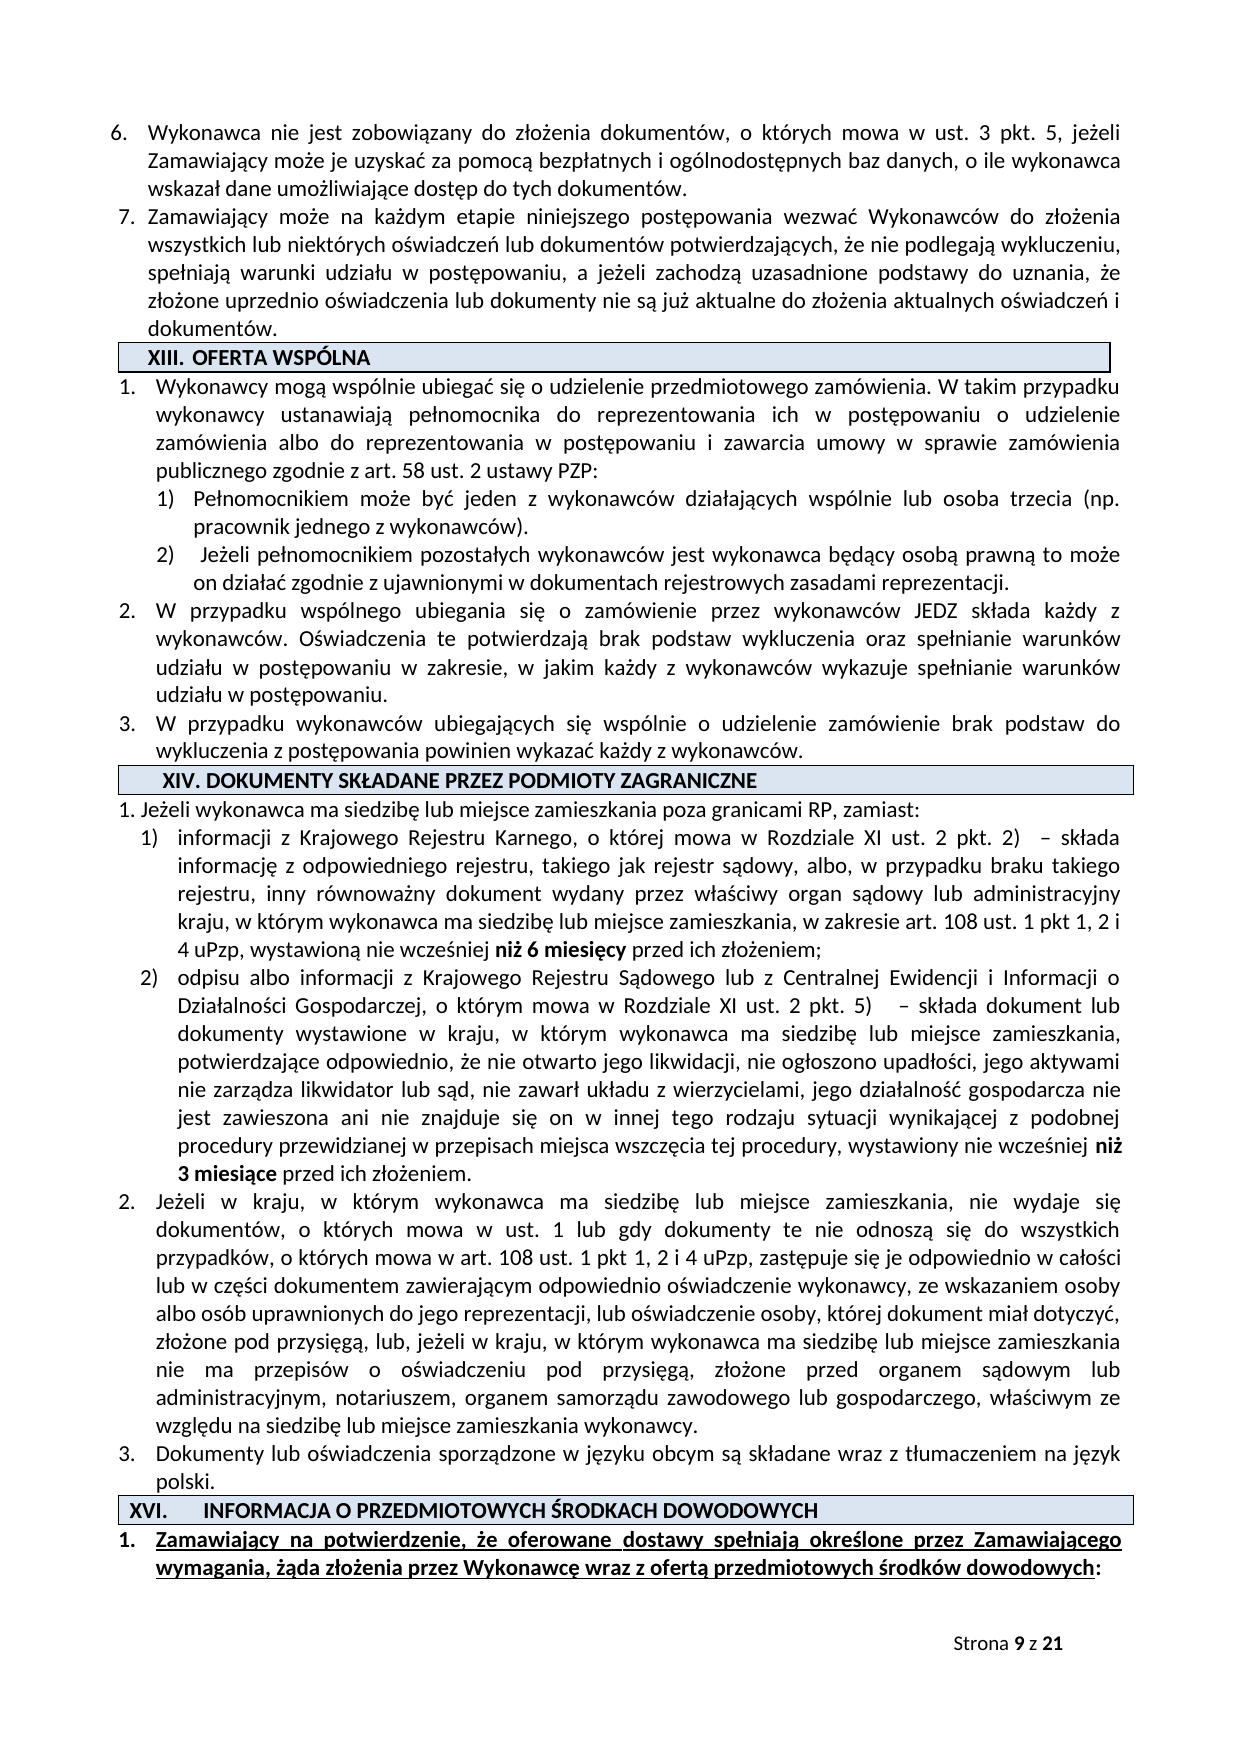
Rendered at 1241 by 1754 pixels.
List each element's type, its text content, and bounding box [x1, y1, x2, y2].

text 1. Jeżeli wykonawca ma siedzibę lub miejsce zamieszkania poza granicami RP, zamiast: [118, 795, 1122, 823]
list Zamawiający może na każdym etapie niniejszego postępowania wezwać Wykonawców do złożenia wszystkich lub niektórych oświadczeń lub dokumentów potwierdzających, że nie podlegają wykluczeniu, spełniają warunki udziału w postępowaniu, a jeżeli zachodzą uzasadnione podstawy do uznania, że złożone uprzednio oświadczenia lub dokumenty nie są już aktualne do złożenia aktualnych oświadczeń i dokumentów. [118, 202, 1122, 342]
table_header OFERTA WSPÓLNA [119, 343, 1109, 371]
list Jeżeli w kraju, w którym wykonawca ma siedzibę lub miejsce zamieszkania, nie wydaje się dokumentów, o których mowa w ust. 1 lub gdy dokumenty te nie odnoszą się do wszystkich przypadków, o których mowa w art. 108 ust. 1 pkt 1, 2 i 4 uPzp, zastępuje się je odpowiednio w całości lub w części dokumentem zawierającym odpowiednio oświadczenie wykonawcy, ze wskazaniem osoby albo osób uprawnionych do jego reprezentacji, lub oświadczenie osoby, której dokument miał dotyczyć, złożone pod przysięgą, lub, jeżeli w kraju, w którym wykonawca ma siedzibę lub miejsce zamieszkania nie ma przepisów o oświadczeniu pod przysięgą, złożone przed organem sądowym lub administracyjnym, notariuszem, organem samorządu zawodowego lub gospodarczego, właściwym ze względu na siedzibę lub miejsce zamieszkania wykonawcy. [118, 1187, 1122, 1439]
list Dokumenty lub oświadczenia sporządzone w języku obcym są składane wraz z tłumaczeniem na język polski. [118, 1439, 1122, 1495]
list Pełnomocnikiem może być jeden z wykonawców działających wspólnie lub osoba trzecia (np. pracownik jednego z wykonawców). [156, 484, 1122, 541]
list odpisu albo informacji z Krajowego Rejestru Sądowego lub z Centralnej Ewidencji i Informacji o Działalności Gospodarczej, o którym mowa w Rozdziale XI ust. 2 pkt. 5) – składa dokument lub dokumenty wystawione w kraju, w którym wykonawca ma siedzibę lub miejsce zamieszkania, potwierdzające odpowiednio, że nie otwarto jego likwidacji, nie ogłoszono upadłości, jego aktywami nie zarządza likwidator lub sąd, nie zawarł układu z wierzycielami, jego działalność gospodarcza nie jest zawieszona ani nie znajduje się on w innej tego rodzaju sytuacji wynikającej z podobnej procedury przewidzianej w przepisach miejsca wszczęcia tej procedury, wystawiony nie wcześniej niż 3 miesiące przed ich złożeniem. [140, 963, 1122, 1187]
table_header INFORMACJA O PRZEDMIOTOWYCH ŚRODKACH DOWODOWYCH [119, 1496, 1133, 1524]
list Jeżeli pełnomocnikiem pozostałych wykonawców jest wykonawca będący osobą prawną to może on działać zgodnie z ujawnionymi w dokumentach rejestrowych zasadami reprezentacji. [156, 541, 1122, 597]
list informacji z Krajowego Rejestru Karnego, o której mowa w Rozdziale XI ust. 2 pkt. 2) – składa informację z odpowiedniego rejestru, takiego jak rejestr sądowy, albo, w przypadku braku takiego rejestru, inny równoważny dokument wydany przez właściwy organ sądowy lub administracyjny kraju, w którym wykonawca ma siedzibę lub miejsce zamieszkania, w zakresie art. 108 ust. 1 pkt 1, 2 i 4 uPzp, wystawioną nie wcześniej niż 6 miesięcy przed ich złożeniem; [140, 823, 1122, 963]
table_header XIV. DOKUMENTY SKŁADANE PRZEZ PODMIOTY ZAGRANICZNE [119, 766, 1133, 794]
list Zamawiający na potwierdzenie, że oferowane dostawy spełniają określone przez Zamawiającego wymagania, żąda złożenia przez Wykonawcę wraz z ofertą przedmiotowych środków dowodowych: [118, 1525, 1122, 1581]
list W przypadku wspólnego ubiegania się o zamówienie przez wykonawców JEDZ składa każdy z wykonawców. Oświadczenia te potwierdzają brak podstaw wykluczenia oraz spełnianie warunków udziału w postępowaniu w zakresie, w jakim każdy z wykonawców wykazuje spełnianie warunków udziału w postępowaniu. [118, 597, 1122, 709]
list Wykonawcy mogą wspólnie ubiegać się o udzielenie przedmiotowego zamówienia. W takim przypadku wykonawcy ustanawiają pełnomocnika do reprezentowania ich w postępowaniu o udzielenie zamówienia albo do reprezentowania w postępowaniu i zawarcia umowy w sprawie zamówienia publicznego zgodnie z art. 58 ust. 2 ustawy PZP: [118, 372, 1122, 484]
list W przypadku wykonawców ubiegających się wspólnie o udzielenie zamówienie brak podstaw do wykluczenia z postępowania powinien wykazać każdy z wykonawców. [118, 709, 1122, 765]
list Wykonawca nie jest zobowiązany do złożenia dokumentów, o których mowa w ust. 3 pkt. 5, jeżeli Zamawiający może je uzyskać za pomocą bezpłatnych i ogólnodostępnych baz danych, o ile wykonawca wskazał dane umożliwiające dostęp do tych dokumentów. [110, 118, 1122, 202]
